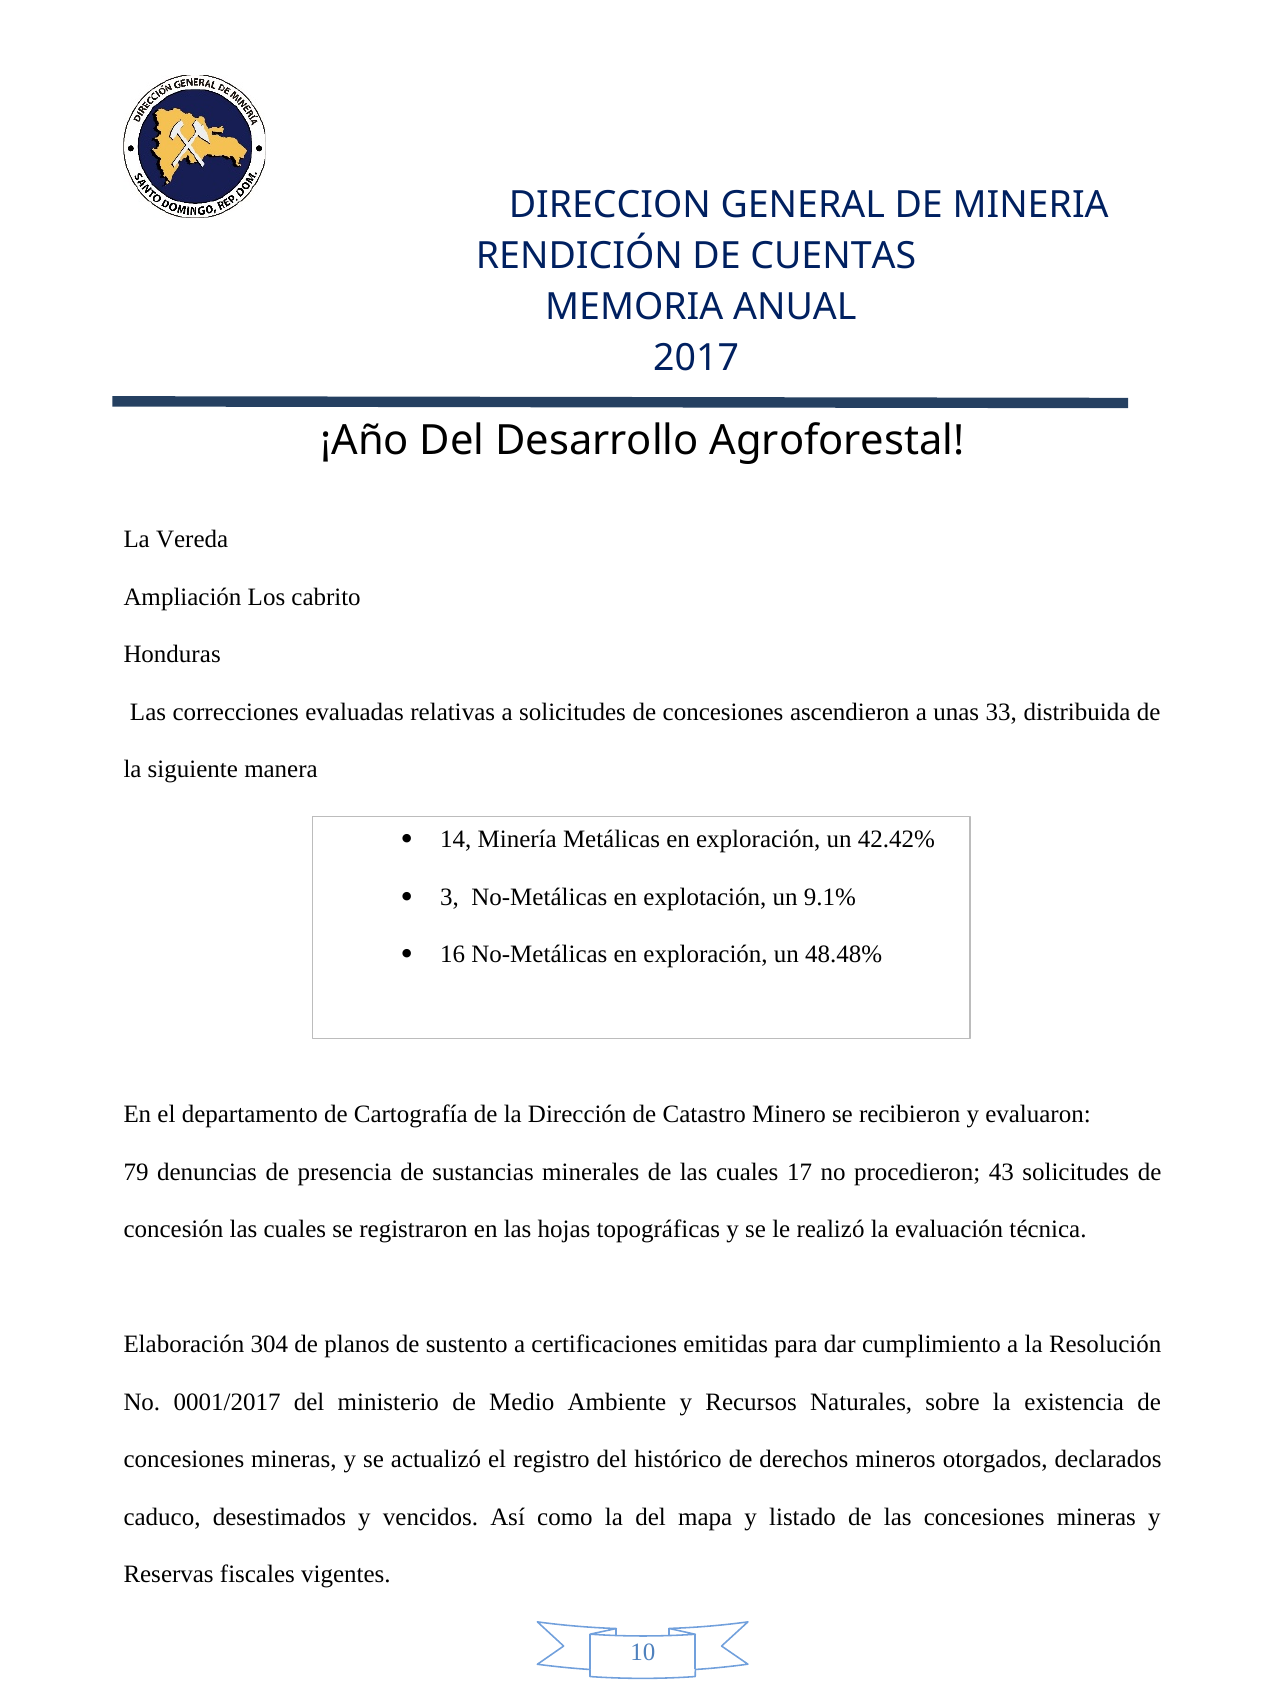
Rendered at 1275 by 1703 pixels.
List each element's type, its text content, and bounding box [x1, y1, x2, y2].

picture [123, 75, 266, 218]
text Las correcciones evaluadas relativas a solicitudes de concesiones ascendieron a unas 33, distribuida de la siguiente manera [123, 697, 1162, 783]
text Elaboración 304 de planos de sustento a certificaciones emitidas para dar cumplimiento a la Resolución No. 0001/2017 del ministerio de Medio Ambiente y Recursos Naturales, sobre la existencia de concesiones mineras, y se actualizó el registro del histórico de derechos mineros otorgados, declarados caduco, desestimados y vencidos. Así como la del mapa y listado de las concesiones mineras y Reservas fiscales vigentes. [123, 1329, 1162, 1588]
text 79 denuncias de presencia de sustancias minerales de las cuales 17 no procedieron; 43 solicitudes de concesión las cuales se registraron en las hojas topográficas y se le realizó la evaluación técnica. [123, 1157, 1162, 1243]
text Honduras [123, 639, 1162, 668]
text La Vereda [123, 524, 1162, 553]
text En el departamento de Cartografía de la Dirección de Catastro Minero se recibieron y evaluaron: [123, 1099, 1162, 1128]
text Ampliación Los cabrito [123, 582, 1162, 611]
